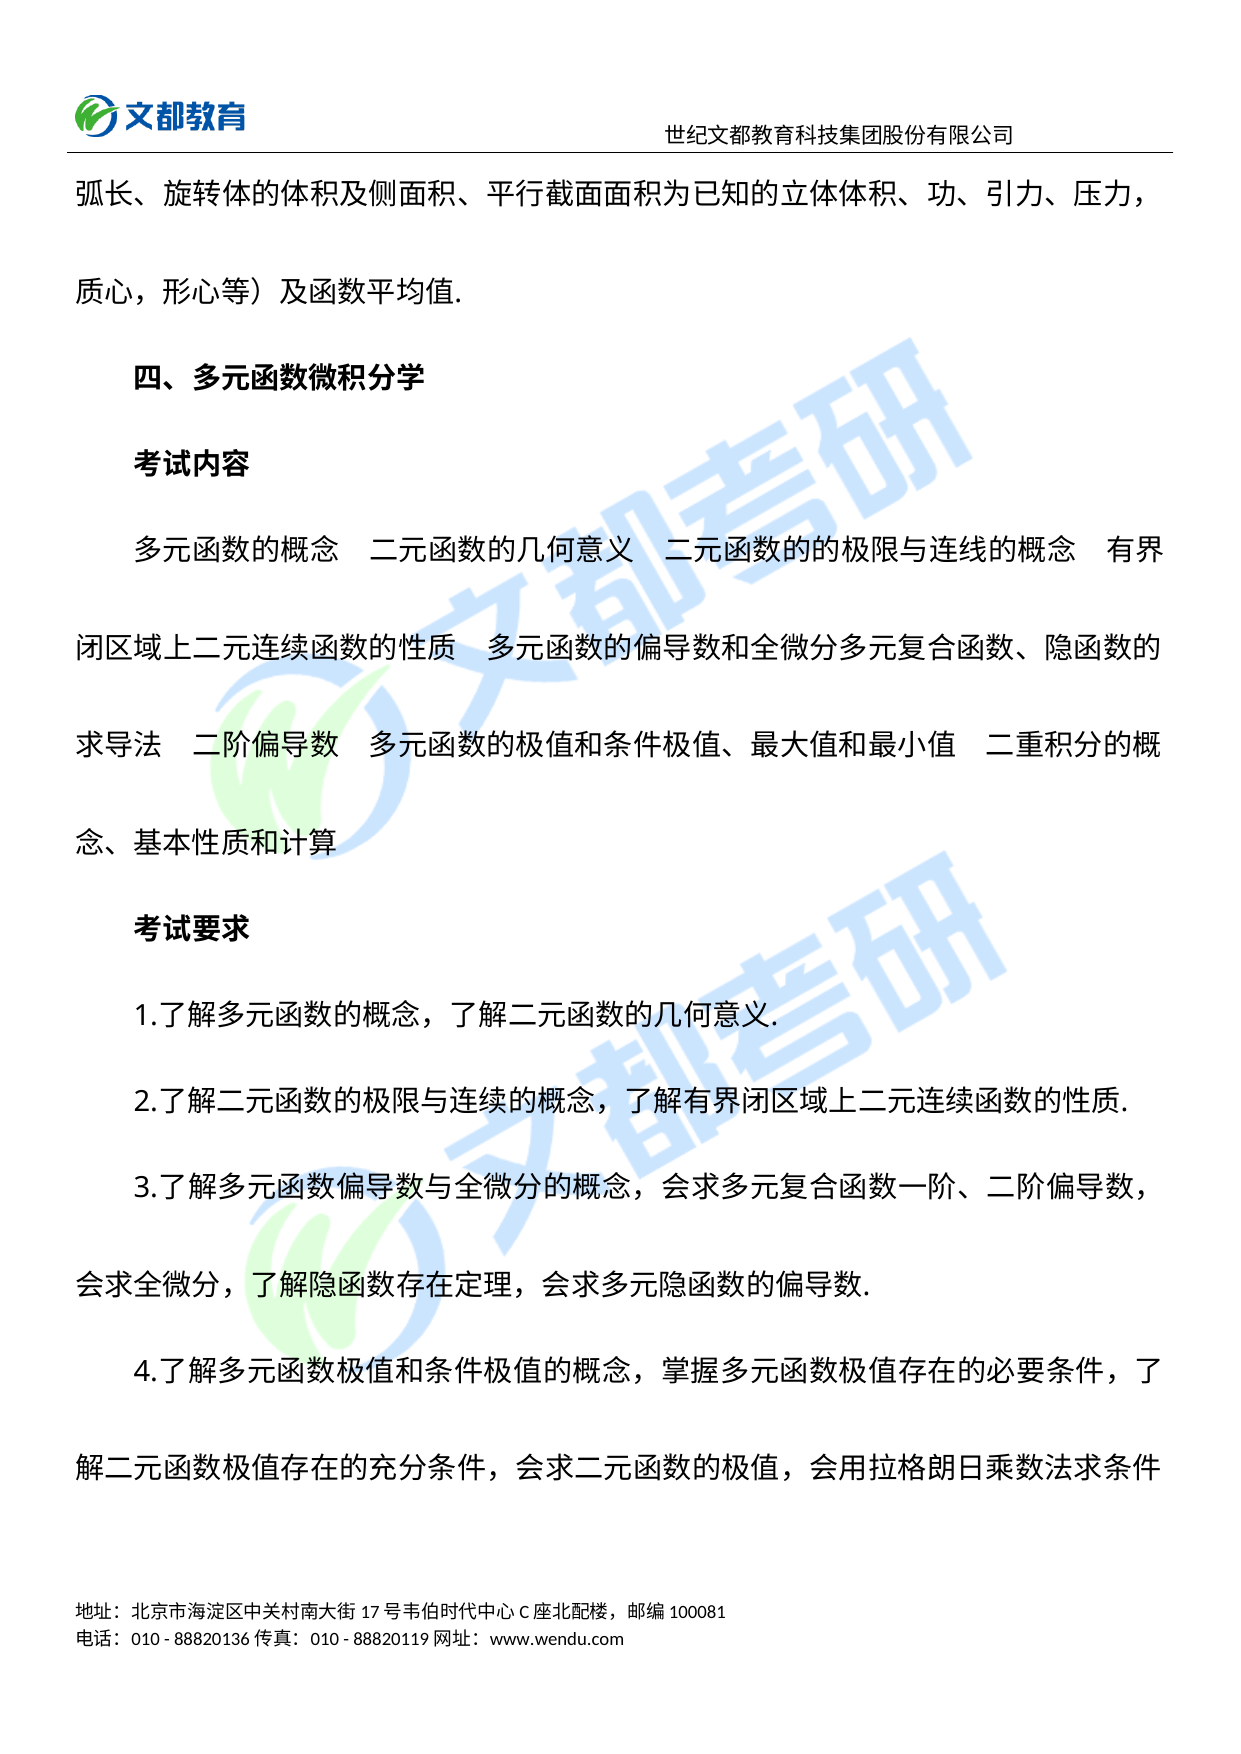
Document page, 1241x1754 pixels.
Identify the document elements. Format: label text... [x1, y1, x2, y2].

text 3.了解多元函数偏导数与全微分的概念，会求多元复合函数一阶、二阶偏导数，会求全微分，了解隐函数存在定理，会求多元隐函数的偏导数. [75, 1152, 1165, 1315]
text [75, 159, 1165, 322]
text 考试要求 [75, 894, 1165, 959]
text 四、多元函数微积分学 [75, 343, 1165, 408]
text 考试内容 [75, 429, 1165, 494]
picture [75, 95, 245, 137]
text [75, 1336, 1165, 1498]
text 1.了解多元函数的概念，了解二元函数的几何意义. [75, 980, 1165, 1045]
text 多元函数的概念 二元函数的几何意义 二元函数的的极限与连线的概念 有界闭区域上二元连续函数的性质 多元函数的偏导数和全微分多元复合函数、隐函数的求导法 二阶偏导数 多元函数的极值和条件极值、最大值和最小值 二重积分的概念、基本性质和计算 [75, 515, 1165, 873]
text 2.了解二元函数的极限与连续的概念，了解有界闭区域上二元连续函数的性质. [75, 1066, 1165, 1131]
